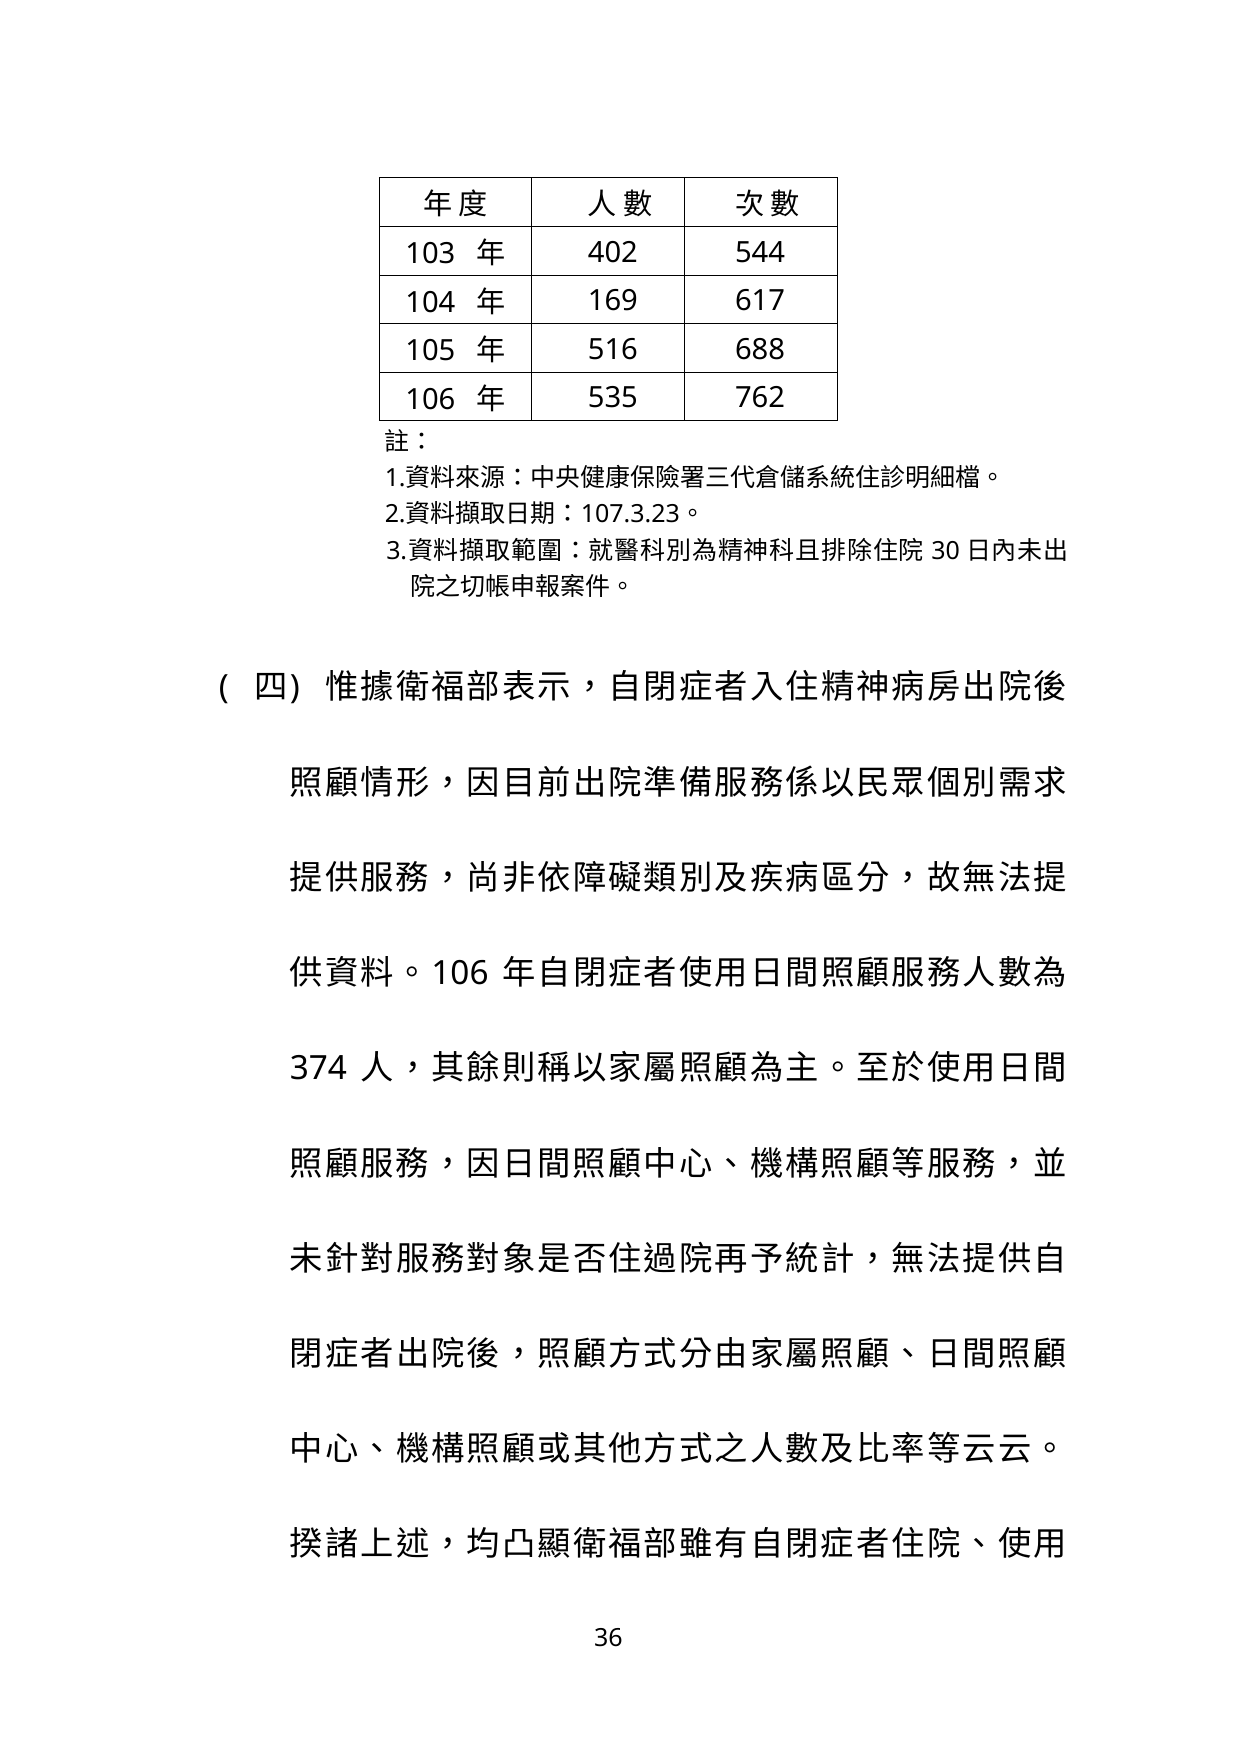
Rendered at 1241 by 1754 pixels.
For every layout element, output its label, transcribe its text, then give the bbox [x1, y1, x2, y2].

table_cell 617 [685, 276, 837, 323]
table_cell 688 [685, 324, 837, 372]
table_header 年度 [380, 178, 531, 226]
table_cell 105年 [380, 324, 531, 372]
table_cell 762 [685, 373, 837, 420]
table_cell 104年 [380, 276, 531, 323]
table_header 人數 [532, 178, 684, 226]
table_cell 106年 [380, 373, 531, 420]
table_header 次數 [685, 178, 837, 226]
table_cell 103年 [380, 227, 531, 274]
table_cell 402 [532, 227, 684, 274]
subtitle 3.資料擷取範圍：就醫科別為精神科且排除住院30日內未出院之切帳申報案件。 [386, 530, 1069, 603]
table_cell 169 [532, 276, 684, 323]
subtitle 2.資料擷取日期：107.3.23。 [384, 494, 1069, 530]
subtitle 註： [384, 421, 1069, 458]
subtitle 1.資料來源：中央健康保險署三代倉儲系統住診明細檔。 [384, 458, 1069, 494]
table_cell 516 [532, 324, 684, 372]
table_cell 535 [532, 373, 684, 420]
table_cell 544 [685, 227, 837, 274]
